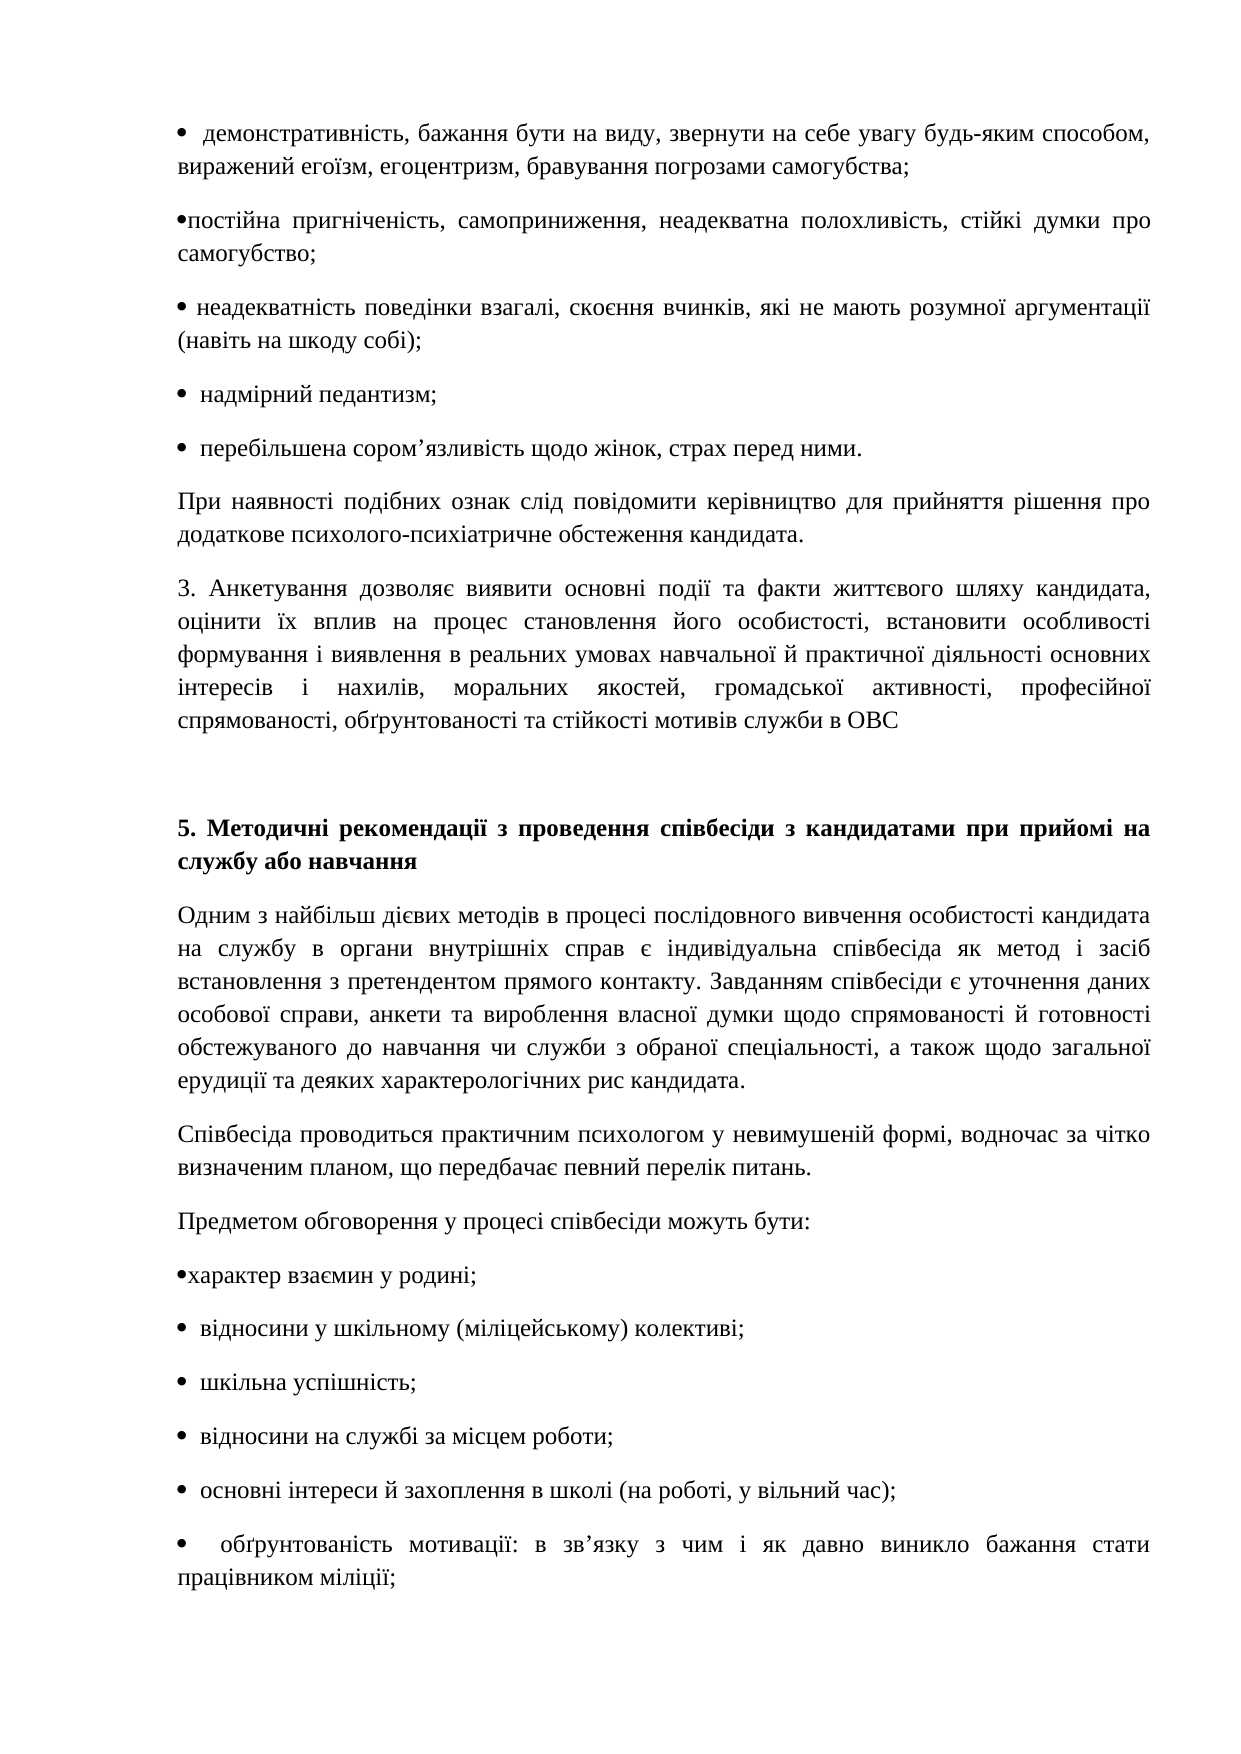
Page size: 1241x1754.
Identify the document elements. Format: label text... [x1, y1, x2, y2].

text 5. Методичні рекомендації з проведення співбесіди з кандидатами при прийомі на службу або навчання [177, 813, 1152, 875]
text обґрунтованість мотивації: в зв’язку з чим і як давно виникло бажання стати працівником міліції; [177, 1529, 1152, 1591]
text відносини на службі за місцем роботи; [177, 1421, 1152, 1450]
text неадекватність поведінки взагалі, скоєння вчинків, які не мають розумної аргументації (навіть на шкоду собі); [177, 292, 1152, 354]
text При наявності подібних ознак слід повідомити керівництво для прийняття рішення про додаткове психолого-психіатричне обстеження кандидата. [177, 486, 1152, 548]
text основні інтереси й захоплення в школі (на роботі, у вільний час); [177, 1475, 1152, 1504]
text характер взаємин у родині; [177, 1260, 1152, 1288]
text демонстративність, бажання бути на виду, звернути на себе увагу будь-яким способом, виражений егоїзм, егоцентризм, бравування погрозами самогубства; [177, 118, 1152, 180]
text постійна пригніченість, самоприниження, неадекватна полохливість, стійкі думки про самогубство; [177, 205, 1152, 267]
text 3. Анкетування дозволяє виявити основні події та факти життєвого шляху кандидата, оцінити їх вплив на процес становлення його особистості, встановити особливості формування і виявлення в реальних умовах навчальної й практичної діяльності основних інтересів і нахилів, моральних якостей, громадської активності, професійної спрямованості, обґрунтованості та стійкості мотивів служби в ОВС [177, 573, 1152, 734]
text відносини у шкільному (міліцейському) колективі; [177, 1313, 1152, 1342]
text перебільшена сором’язливість щодо жінок, страх перед ними. [177, 433, 1152, 461]
text шкільна успішність; [177, 1367, 1152, 1396]
text Співбесіда проводиться практичним психологом у невимушеній формі, водночас за чітко визначеним планом, що передбачає певний перелік питань. [177, 1119, 1152, 1181]
text Предметом обговорення у процесі співбесіди можуть бути: [177, 1206, 1152, 1234]
text Одним з найбільш дієвих методів в процесі послідовного вивчення особистості кандидата на службу в органи внутрішніх справ є індивідуальна співбесіда як метод і засіб встановлення з претендентом прямого контакту. Завданням співбесіди є уточнення даних особової справи, анкети та вироблення власної думки щодо спрямованості й готовності обстежуваного до навчання чи служби з обраної спеціальності, а також щодо загальної ерудиції та деяких характерологічних рис кандидата. [177, 900, 1152, 1094]
text надмірний педантизм; [177, 379, 1152, 407]
